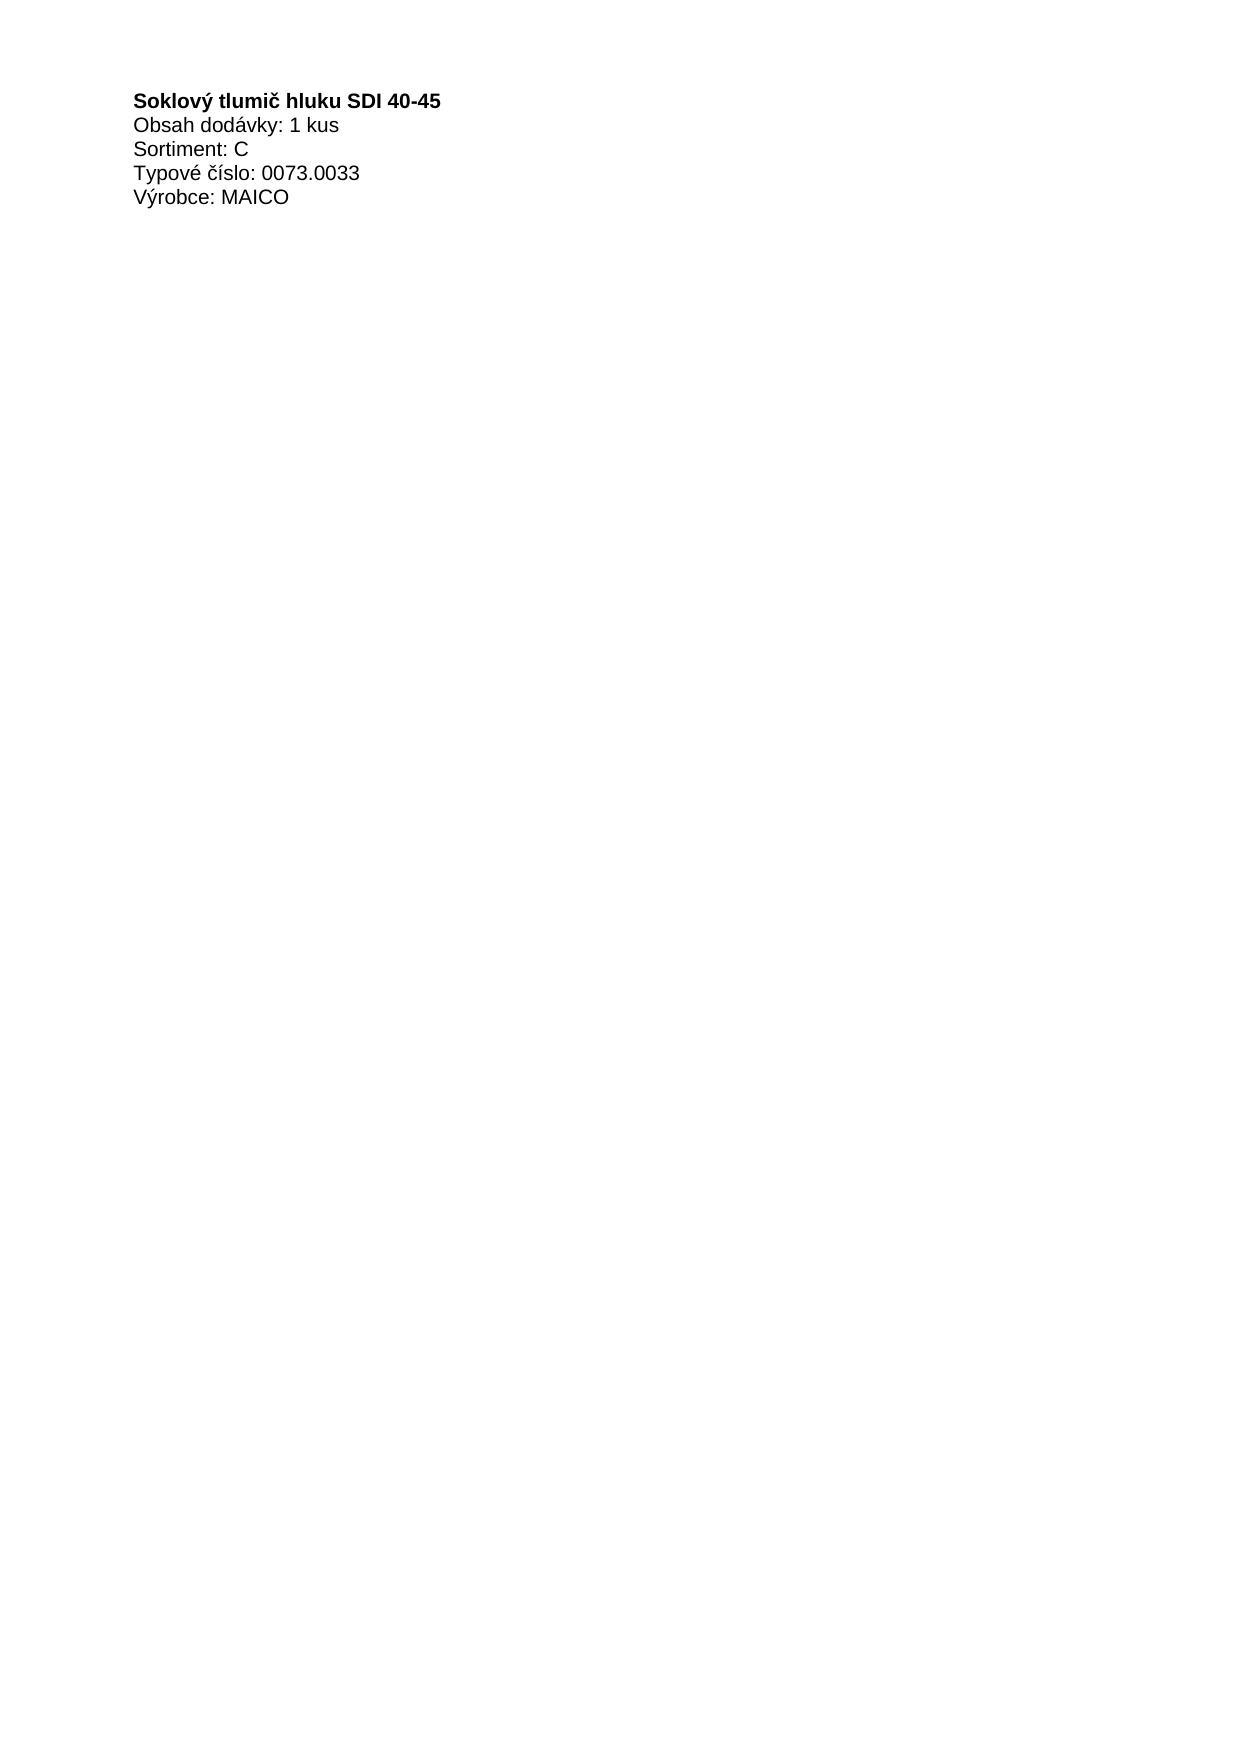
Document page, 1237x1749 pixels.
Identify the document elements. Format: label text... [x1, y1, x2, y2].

text Soklový tlumič hluku SDI 40-45Obsah dodávky: 1 kusSortiment: C Typové číslo: 0073.0033Výrobce: MAICO [133, 89, 1148, 208]
